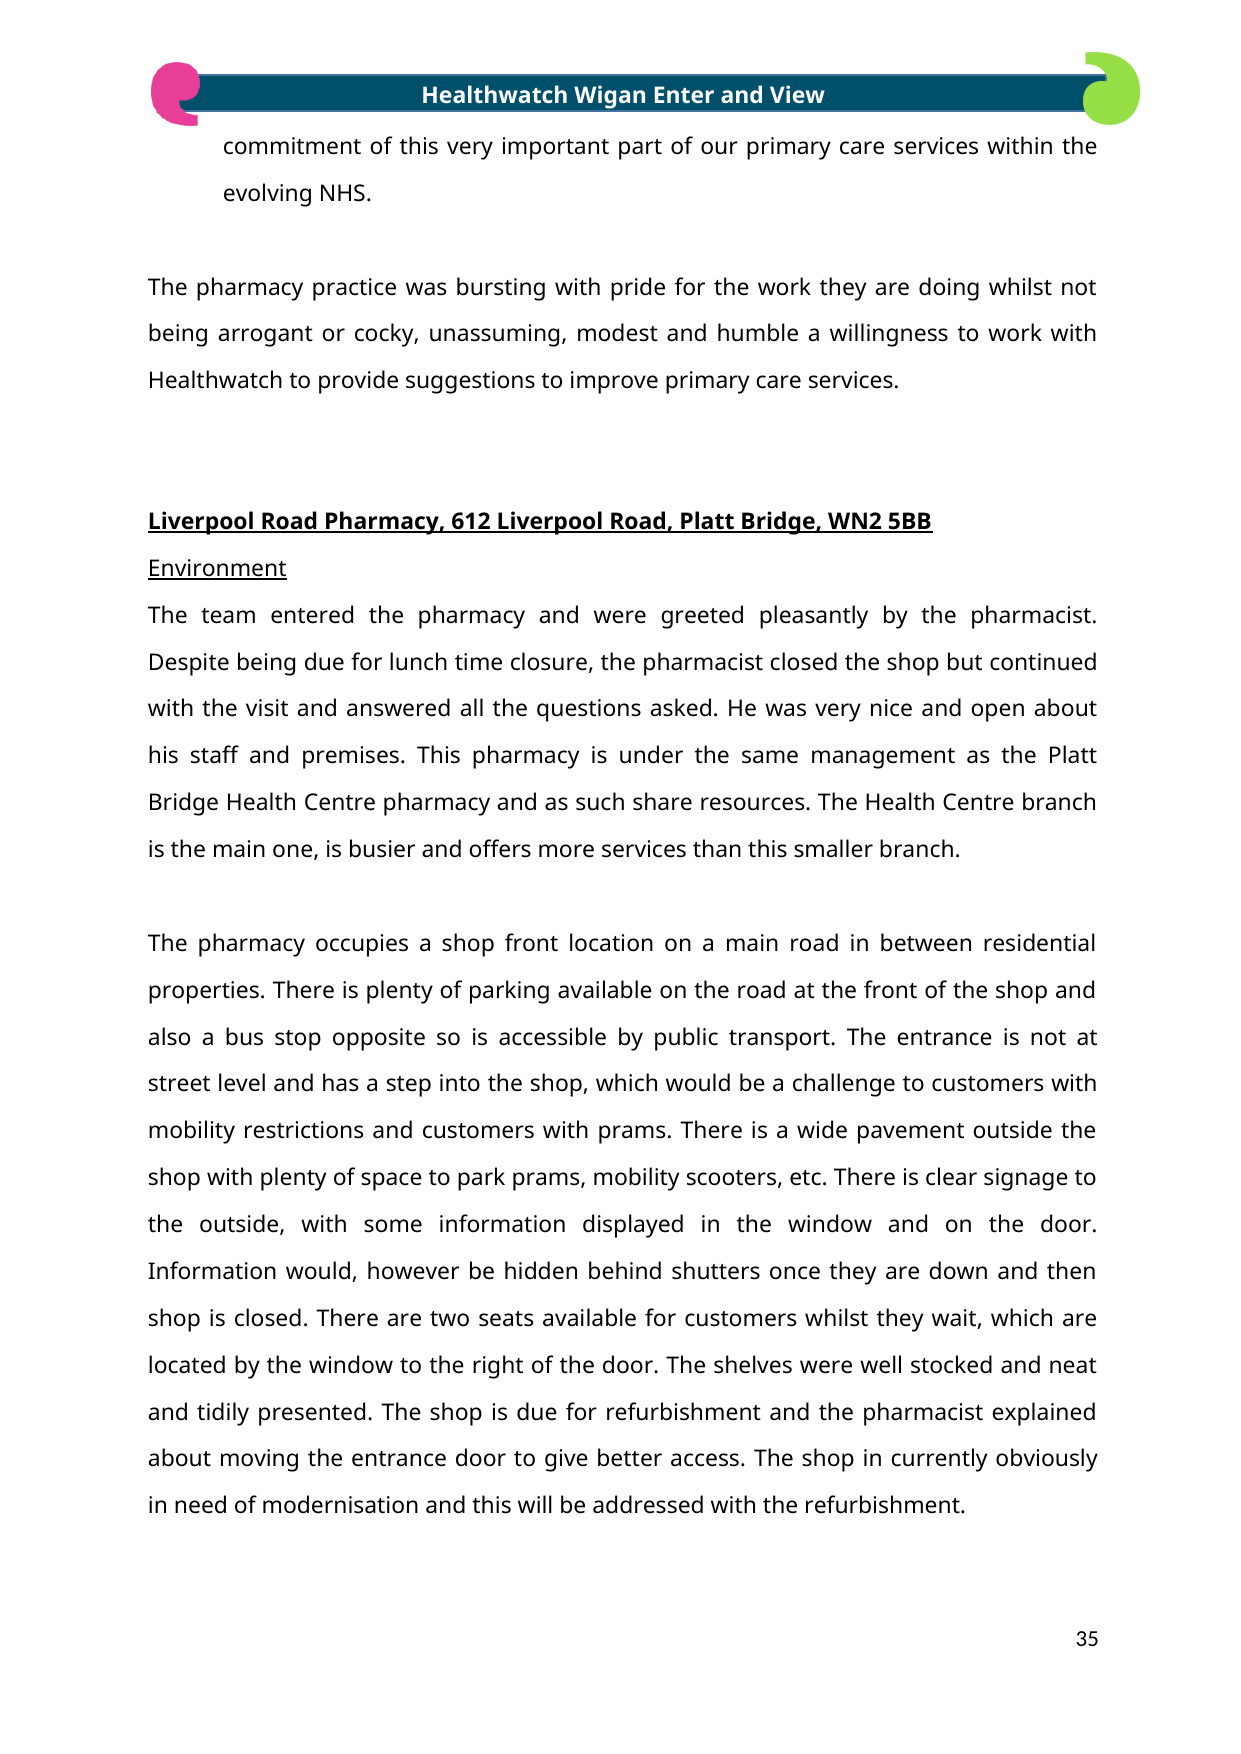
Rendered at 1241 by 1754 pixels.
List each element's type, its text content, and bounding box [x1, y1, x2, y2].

text The team entered the pharmacy and were greeted pleasantly by the pharmacist. Despite being due for lunch time closure, the pharmacist closed the shop but continued with the visit and answered all the questions asked. He was very nice and open about his staff and premises. This pharmacy is under the same management as the Platt Bridge Health Centre pharmacy and as such share resources. The Health Centre branch is the main one, is busier and offers more services than this smaller branch. [148, 599, 1098, 864]
text The pharmacy occupies a shop front location on a main road in between residential properties. There is plenty of parking available on the road at the front of the shop and also a bus stop opposite so is accessible by public transport. The entrance is not at street level and has a step into the shop, which would be a challenge to customers with mobility restrictions and customers with prams. There is a wide pavement outside the shop with plenty of space to park prams, mobility scooters, etc. There is clear signage to the outside, with some information displayed in the window and on the door. Information would, however be hidden behind shutters once they are down and then shop is closed. There are two seats available for customers whilst they wait, which are located by the window to the right of the door. The shelves were well stocked and neat and tidily presented. The shop is due for refurbishment and the pharmacist explained about moving the entrance door to give better access. The shop in currently obviously in need of modernisation and this will be addressed with the refurbishment. [148, 927, 1098, 1521]
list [185, 130, 1098, 208]
picture [1076, 46, 1146, 130]
picture [148, 59, 202, 129]
text Liverpool Road Pharmacy, 612 Liverpool Road, Platt Bridge, WN2 5BB [148, 505, 1098, 536]
text The pharmacy practice was bursting with pride for the work they are doing whilst not being arrogant or cocky, unassuming, modest and humble a willingness to work with Healthwatch to provide suggestions to improve primary care services. [148, 271, 1098, 396]
text Environment [148, 552, 1098, 583]
